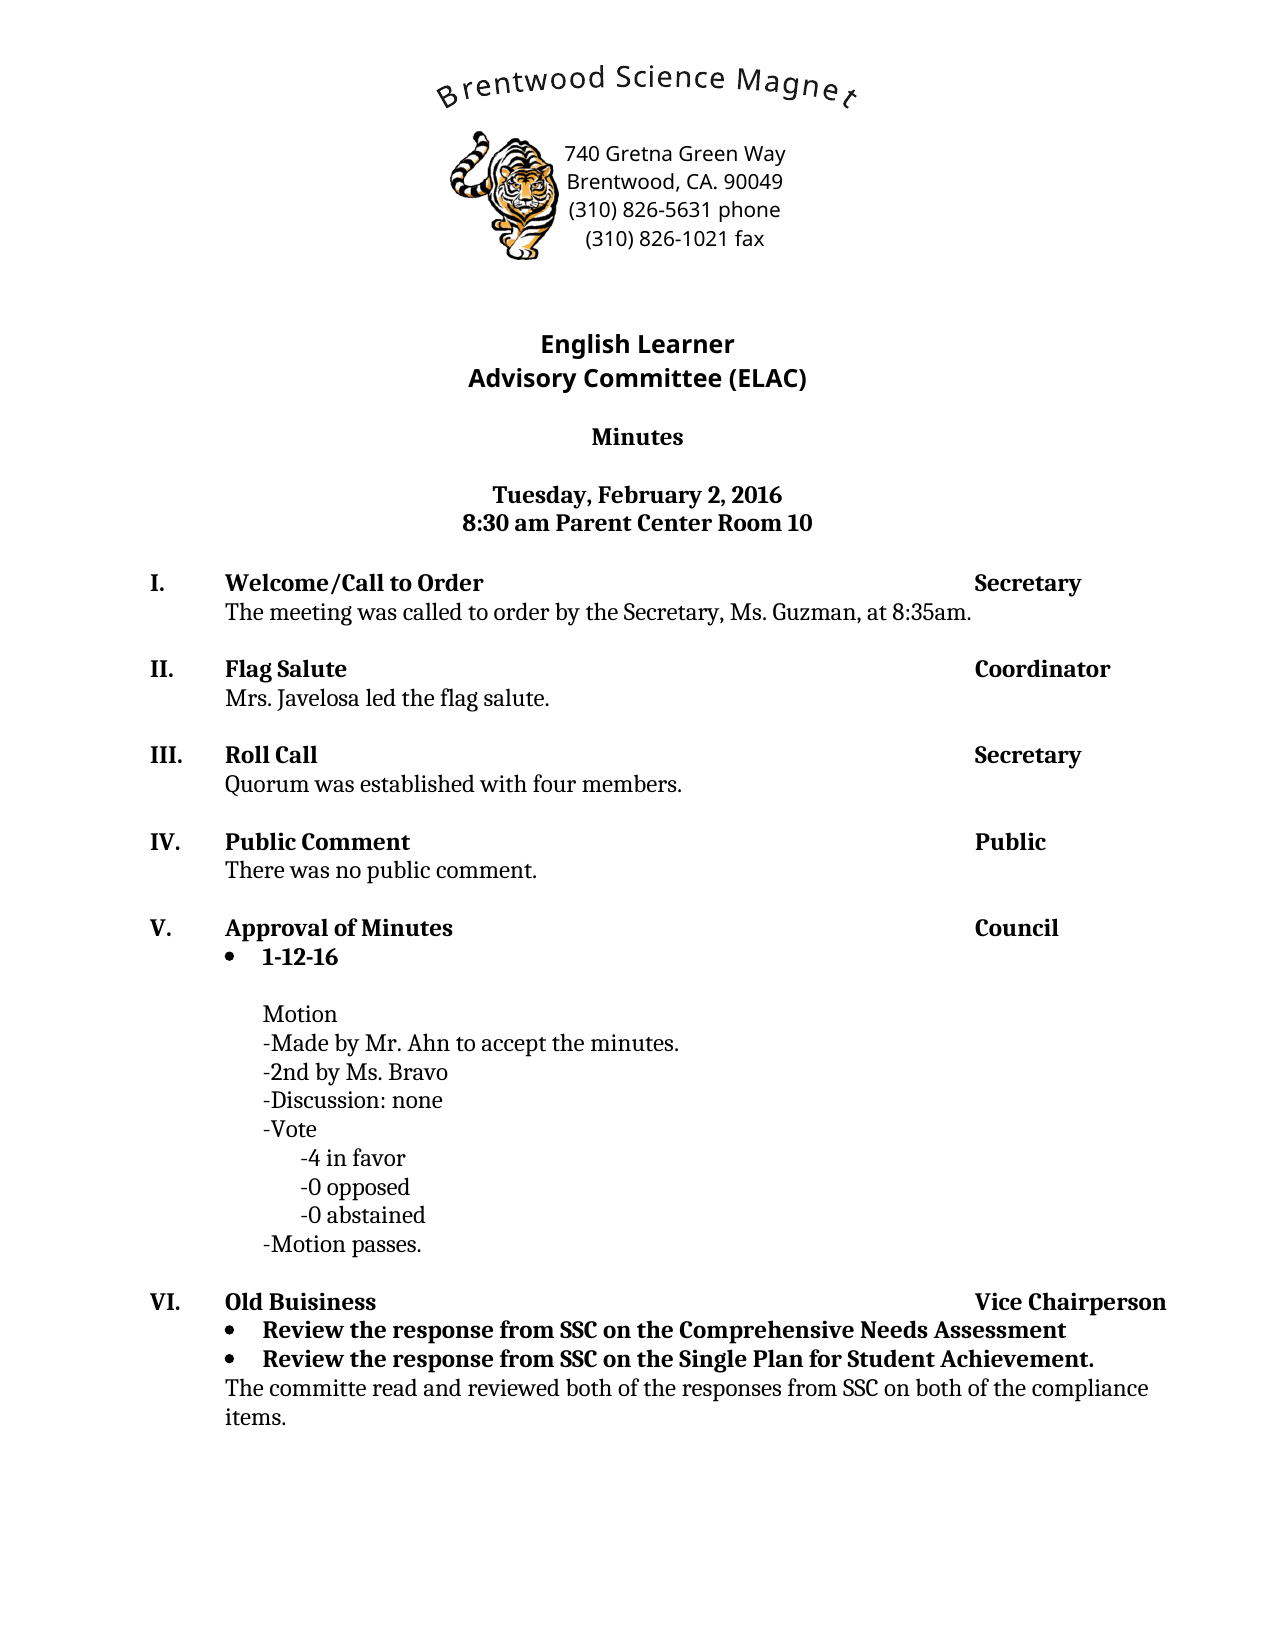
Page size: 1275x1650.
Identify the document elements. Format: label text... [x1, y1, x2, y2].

text Tuesday, February 2, 2016 [75, 481, 1200, 509]
text IV. Public Comment Public [150, 827, 1200, 856]
text Quorum was established with four members. [225, 770, 1200, 799]
text -Motion passes. [262, 1230, 1200, 1259]
text -Vote [262, 1115, 1200, 1144]
text English Learner [75, 326, 1200, 360]
text 8:30 am Parent Center Room 10 [75, 509, 1200, 538]
list 1-12-16 [225, 942, 1200, 971]
text The meeting was called to order by the Secretary, Ms. Guzman, at 8:35am. [225, 597, 1200, 626]
text Minutes [75, 423, 1200, 452]
text -Made by Mr. Ahn to accept the minutes. [262, 1029, 1200, 1057]
text -2nd by Ms. Bravo [262, 1057, 1200, 1086]
text VI. Old Buisiness Vice Chairperson [150, 1287, 1200, 1316]
list Review the response from SSC on the Single Plan for Student Achievement. [225, 1345, 1200, 1374]
text II. Flag Salute Coordinator [150, 655, 1200, 684]
text -0 abstained [262, 1201, 1200, 1230]
text The committe read and reviewed both of the responses from SSC on both of the compliance items. [225, 1374, 1200, 1431]
text III. Roll Call Secretary [150, 741, 1200, 770]
text V. Approval of Minutes Council [150, 914, 1200, 942]
text -0 opposed [262, 1172, 1200, 1201]
text Advisory Committee (ELAC) [75, 360, 1200, 394]
text I. Welcome/Call to Order Secretary [150, 569, 1200, 597]
text -4 in favor [262, 1144, 1200, 1172]
list Review the response from SSC on the Comprehensive Needs Assessment [225, 1316, 1200, 1345]
text Motion [262, 1000, 1200, 1029]
picture [450, 131, 559, 260]
text -Discussion: none [262, 1086, 1200, 1115]
text Mrs. Javelosa led the flag salute. [225, 684, 1200, 712]
text There was no public comment. [225, 856, 1200, 885]
